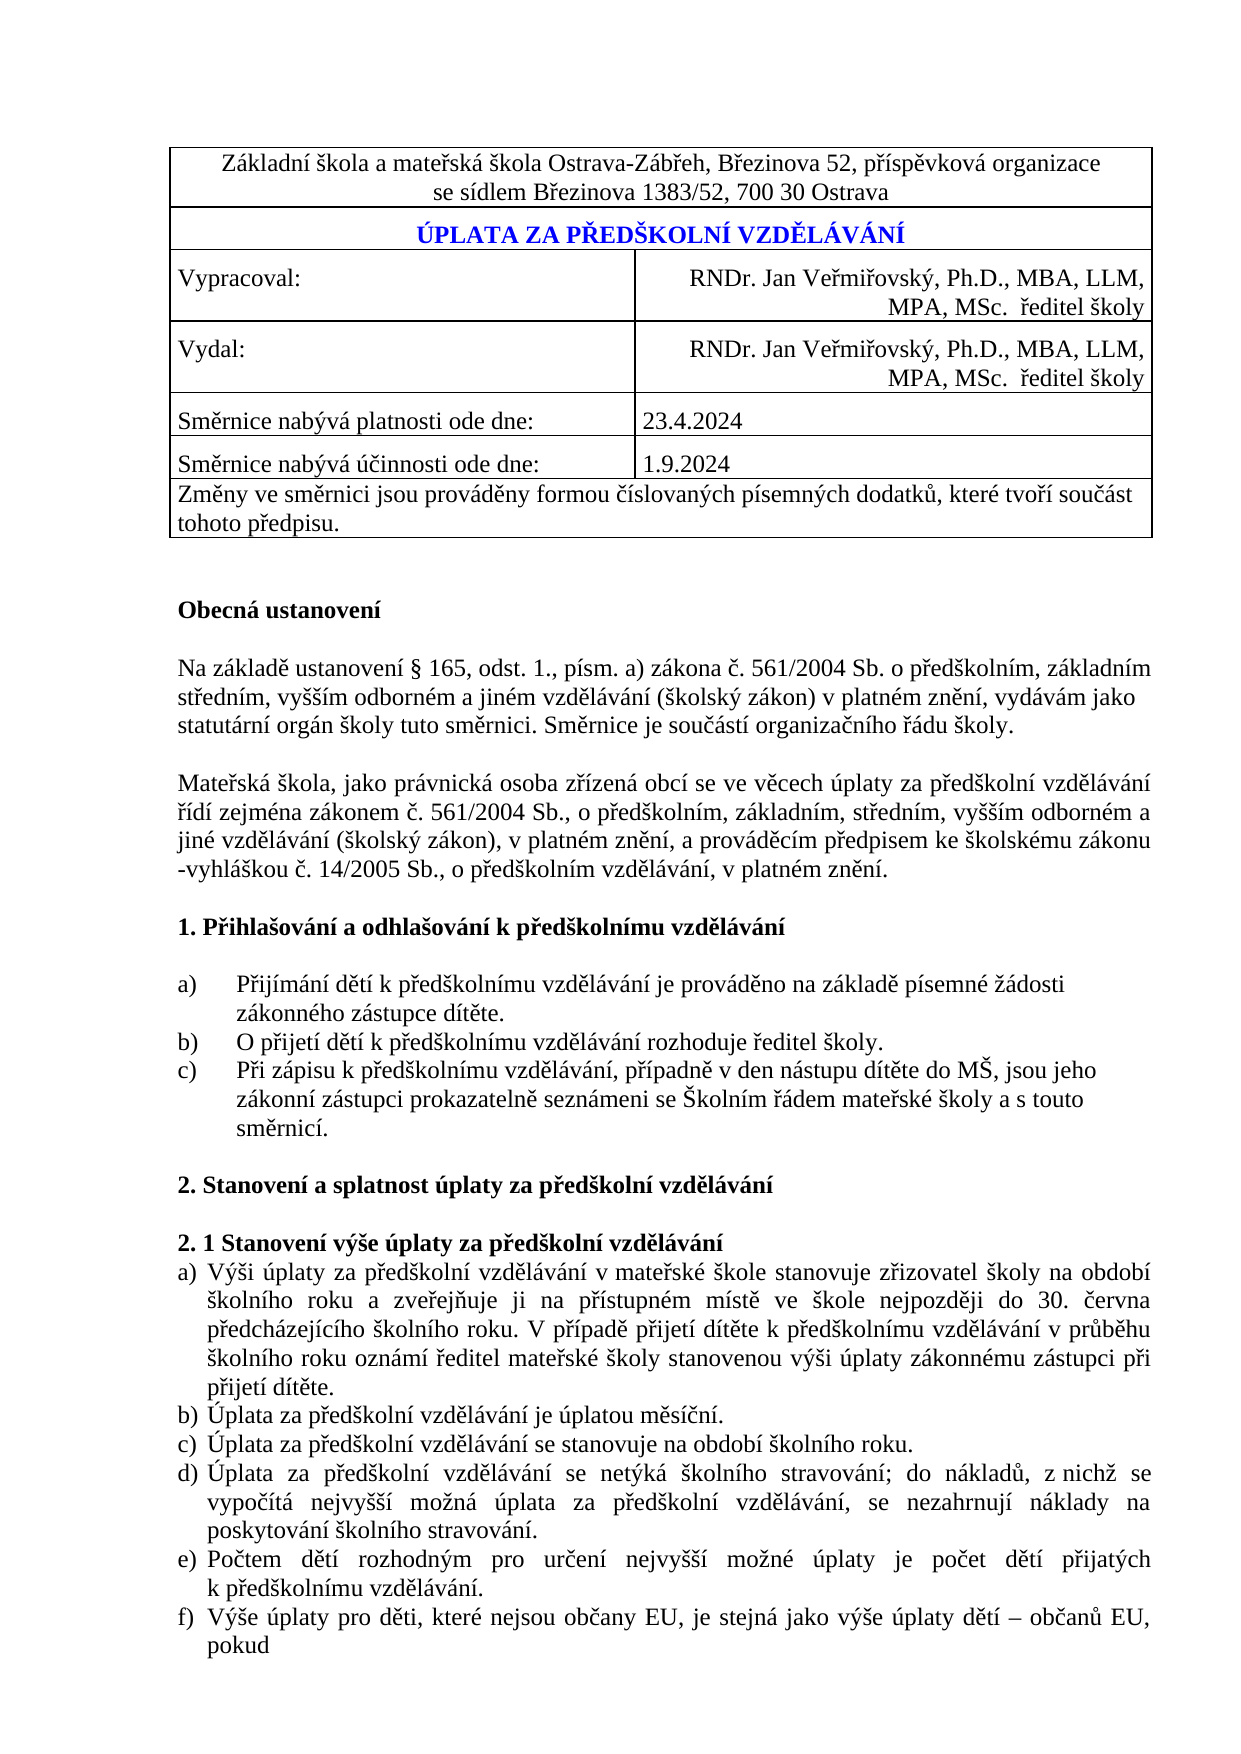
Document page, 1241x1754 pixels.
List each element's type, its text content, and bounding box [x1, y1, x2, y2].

list Při zápisu k předškolnímu vzdělávání, případně v den nástupu dítěte do MŠ, jsou jeho zákonní zástupci prokazatelně seznámeni se Školním řádem mateřské školy a s touto směrnicí. [177, 1056, 1152, 1142]
subtitle 2. Stanovení a splatnost úplaty za předškolní vzdělávání [177, 1171, 1152, 1199]
list Úplata za předškolní vzdělávání je úplatou měsíční. [177, 1401, 1152, 1429]
list Počtem dětí rozhodným pro určení nejvyšší možné úplaty je počet dětí přijatých k předškolnímu vzdělávání. [177, 1544, 1152, 1602]
subtitle 1. Přihlašování a odhlašování k předškolnímu vzdělávání [177, 912, 1152, 941]
list Úplata za předškolní vzdělávání se netýká školního stravování; do nákladů, z nichž se vypočítá nejvyšší možná úplata za předškolní vzdělávání, se nezahrnují náklady na poskytování školního stravování. [177, 1458, 1152, 1544]
table_header Základní škola a mateřská škola Ostrava-Zábřeh, Březinova 52, příspěvková organizace se sídlem Březinova 1383/52, 700 30 Ostrava [171, 148, 1151, 206]
table_cell ÚPLATA ZA PŘEDŠKOLNÍ VZDĚLÁVÁNÍ [171, 208, 1151, 249]
table_cell RNDr. Jan Veřmiřovský, Ph.D., MBA, LLM, MPA, MSc. ředitel školy [636, 250, 1151, 320]
table_cell 1.9.2024 [636, 436, 1151, 477]
list Úplata za předškolní vzdělávání se stanovuje na období školního roku. [177, 1429, 1152, 1458]
list O přijetí dětí k předškolnímu vzdělávání rozhoduje ředitel školy. [177, 1027, 1152, 1056]
table_cell Vydal: [171, 322, 634, 392]
table_cell Směrnice nabývá platnosti ode dne: [171, 393, 634, 435]
subtitle 2. 1 Stanovení výše úplaty za předškolní vzdělávání [177, 1228, 1152, 1257]
list Výše úplaty pro děti, které nejsou občany EU, je stejná jako výše úplaty dětí – občanů EU, pokud [177, 1602, 1152, 1659]
table_cell RNDr. Jan Veřmiřovský, Ph.D., MBA, LLM, MPA, MSc. ředitel školy [636, 322, 1151, 392]
table_cell Směrnice nabývá účinnosti ode dne: [171, 436, 634, 477]
text Mateřská škola, jako právnická osoba zřízená obcí se ve věcech úplaty za předškolní vzdělávání řídí zejména zákonem č. 561/2004 Sb., o předškolním, základním, středním, vyšším odborném a jiné vzdělávání (školský zákon), v platném znění, a prováděcím předpisem ke školskému zákonu -vyhláškou č. 14/2005 Sb., o předškolním vzdělávání, v platném znění. [177, 768, 1152, 883]
text Na základě ustanovení § 165, odst. 1., písm. a) zákona č. 561/2004 Sb. o předškolním, základním středním, vyšším odborném a jiném vzdělávání (školský zákon) v platném znění, vydávám jako statutární orgán školy tuto směrnici. Směrnice je součástí organizačního řádu školy. [177, 653, 1152, 739]
table_cell 23.4.2024 [636, 393, 1151, 435]
table_cell Změny ve směrnici jsou prováděny formou číslovaných písemných dodatků, které tvoří součást tohoto předpisu. [171, 479, 1151, 537]
list Přijímání dětí k předškolnímu vzdělávání je prováděno na základě písemné žádosti zákonného zástupce dítěte. [177, 969, 1152, 1027]
subtitle Obecná ustanovení [177, 596, 1152, 624]
list Výši úplaty za předškolní vzdělávání v mateřské škole stanovuje zřizovatel školy na období školního roku a zveřejňuje ji na přístupném místě ve škole nejpozději do 30. června předcházejícího školního roku. V případě přijetí dítěte k předškolnímu vzdělávání v průběhu školního roku oznámí ředitel mateřské školy stanovenou výši úplaty zákonnému zástupci při přijetí dítěte. [177, 1257, 1152, 1401]
table_cell Vypracoval: [171, 250, 634, 320]
